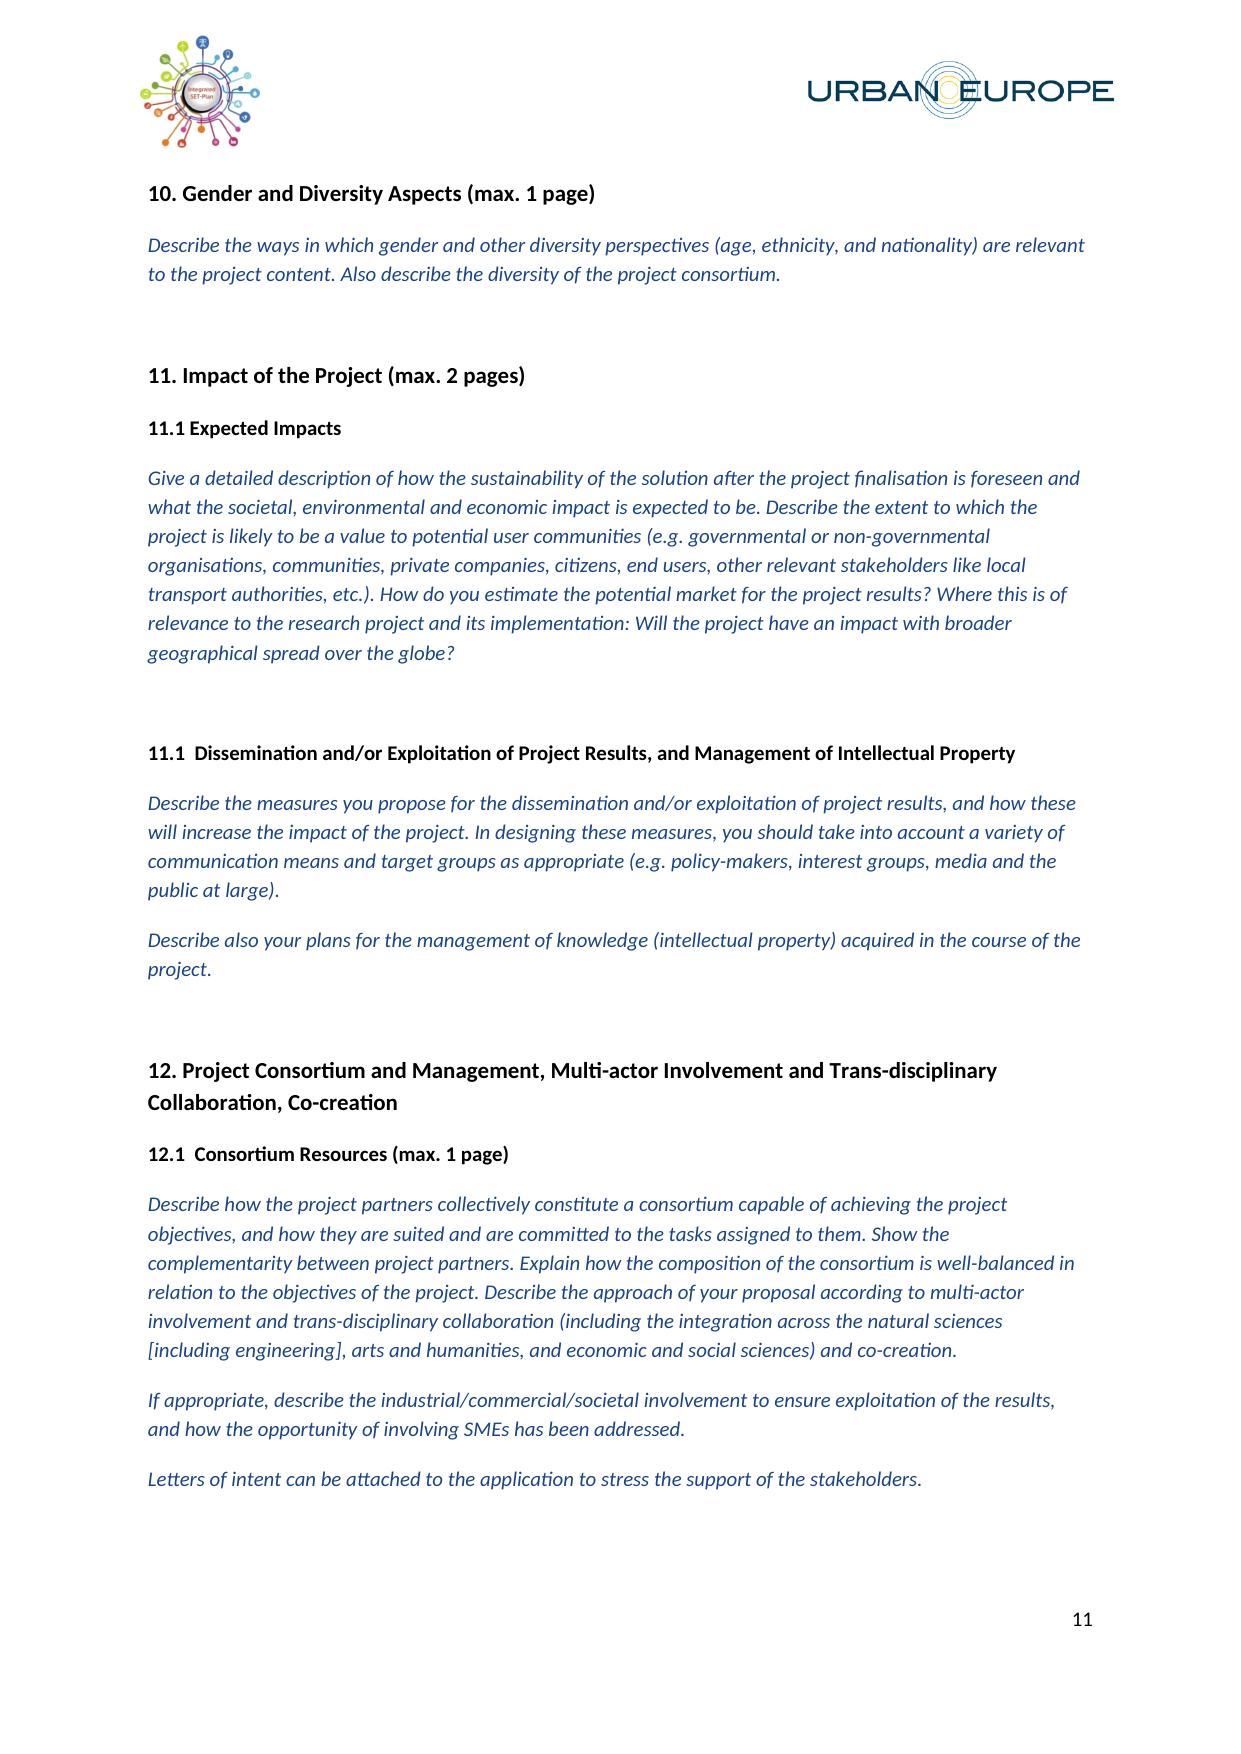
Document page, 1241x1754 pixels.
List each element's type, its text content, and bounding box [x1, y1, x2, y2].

picture [771, 34, 1146, 141]
text Describe how the project partners collectively constitute a consortium capable of achieving the project objectives, and how they are suited and are committed to the tasks assigned to them. Show the complementarity between project partners. Explain how the composition of the consortium is well-balanced in relation to the objectives of the project. Describe the approach of your proposal according to multi-actor involvement and trans-disciplinary collaboration (including the integration across the natural sciences [including engineering], arts and humanities, and economic and social sciences) and co-creation. [148, 1192, 1093, 1363]
text Describe also your plans for the management of knowledge (intellectual property) acquired in the course of the project. [148, 927, 1093, 982]
text 10. Gender and Diversity Aspects (max. 1 page) [148, 179, 1093, 207]
picture [139, 35, 260, 148]
text Describe the ways in which gender and other diversity perspectives (age, ethnicity, and nationality) are relevant to the project content. Also describe the diversity of the project consortium. [148, 232, 1093, 287]
text If appropriate, describe the industrial/commercial/societal involvement to ensure exploitation of the results, and how the opportunity of involving SMEs has been addressed. [148, 1387, 1093, 1442]
text 11.1 Dissemination and/or Exploitation of Project Results, and Management of Intellectual Property [148, 740, 1093, 765]
text Give a detailed description of how the sustainability of the solution after the project finalisation is foreseen and what the societal, environmental and economic impact is expected to be. Describe the extent to which the project is likely to be a value to potential user communities (e.g. governmental or non-governmental organisations, communities, private companies, citizens, end users, other relevant stakeholders like local transport authorities, etc.). How do you estimate the potential market for the project results? Where this is of relevance to the research project and its implementation: Will the project have an impact with broader geographical spread over the globe? [148, 465, 1093, 665]
text Describe the measures you propose for the dissemination and/or exploitation of project results, and how these will increase the impact of the project. In designing these measures, you should take into account a variety of communication means and target groups as appropriate (e.g. policy-makers, interest groups, media and the public at large). [148, 790, 1093, 903]
text 12.1 Consortium Resources (max. 1 page) [148, 1142, 1093, 1167]
text 11. Impact of the Project (max. 2 pages) [148, 362, 1093, 390]
text 12. Project Consortium and Management, Multi-actor Involvement and Trans-disciplinary Collaboration, Co-creation [148, 1056, 1093, 1117]
text 11.1 Expected Impacts [148, 415, 1093, 440]
text Letters of intent can be attached to the application to stress the support of the stakeholders. [148, 1467, 1093, 1492]
